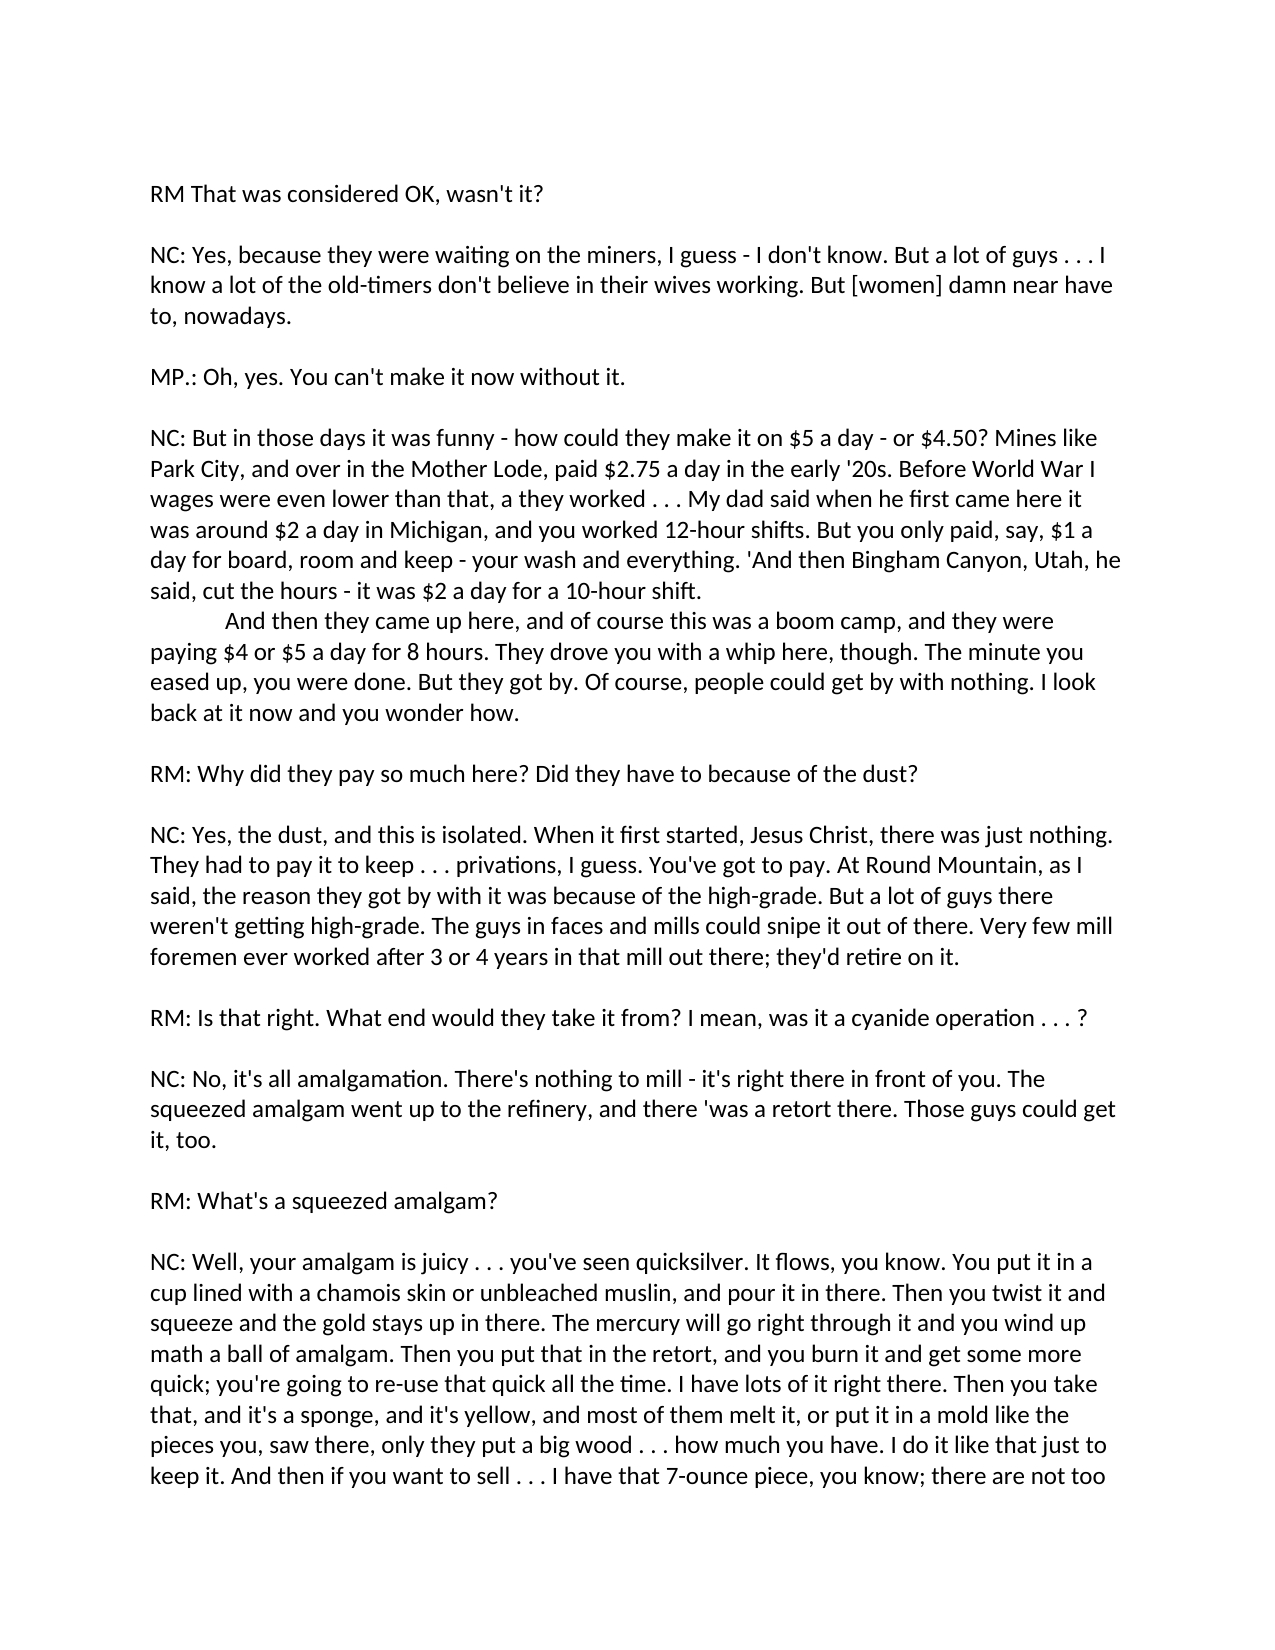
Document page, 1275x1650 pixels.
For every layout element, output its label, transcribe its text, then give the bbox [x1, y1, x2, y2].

text NC: Yes, the dust, and this is isolated. When it first started, Jesus Christ, there was just nothing. They had to pay it to keep . . . privations, I guess. You've got to pay. At Round Mountain, as I said, the reason they got by with it was because of the high-grade. But a lot of guys there weren't getting high-grade. The guys in faces and mills could snipe it out of there. Very few mill foremen ever worked after 3 or 4 years in that mill out there; they'd retire on it. [150, 819, 1125, 972]
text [150, 1246, 1125, 1490]
text RM: What's a squeezed amalgam? [150, 1185, 1125, 1216]
text MP.: Oh, yes. You can't make it now without it. [150, 361, 1125, 392]
text RM That was considered OK, wasn't it? [150, 178, 1125, 208]
text RM: Why did they pay so much here? Did they have to because of the dust? [150, 758, 1125, 788]
text NC: Yes, because they were waiting on the miners, I guess - I don't know. But a lot of guys . . . I know a lot of the old-timers don't believe in their wives working. But [women] damn near have to, nowadays. [150, 239, 1125, 331]
text And then they came up here, and of course this was a boom camp, and they were paying $4 or $5 a day for 8 hours. They drove you with a whip here, though. The minute you eased up, you were done. But they got by. Of course, people could get by with nothing. I look back at it now and you wonder how. [150, 605, 1125, 727]
text RM: Is that right. What end would they take it from? I mean, was it a cyanide operation . . . ? [150, 1002, 1125, 1033]
text NC: No, it's all amalgamation. There's nothing to mill - it's right there in front of you. The squeezed amalgam went up to the refinery, and there 'was a retort there. Those guys could get it, too. [150, 1063, 1125, 1155]
text NC: But in those days it was funny - how could they make it on $5 a day - or $4.50? Mines like Park City, and over in the Mother Lode, paid $2.75 a day in the early '20s. Before World War I wages were even lower than that, a they worked . . . My dad said when he first came here it was around $2 a day in Michigan, and you worked 12-hour shifts. But you only paid, say, $1 a day for board, room and keep - your wash and everything. 'And then Bingham Canyon, Utah, he said, cut the hours - it was $2 a day for a 10-hour shift. [150, 422, 1125, 605]
